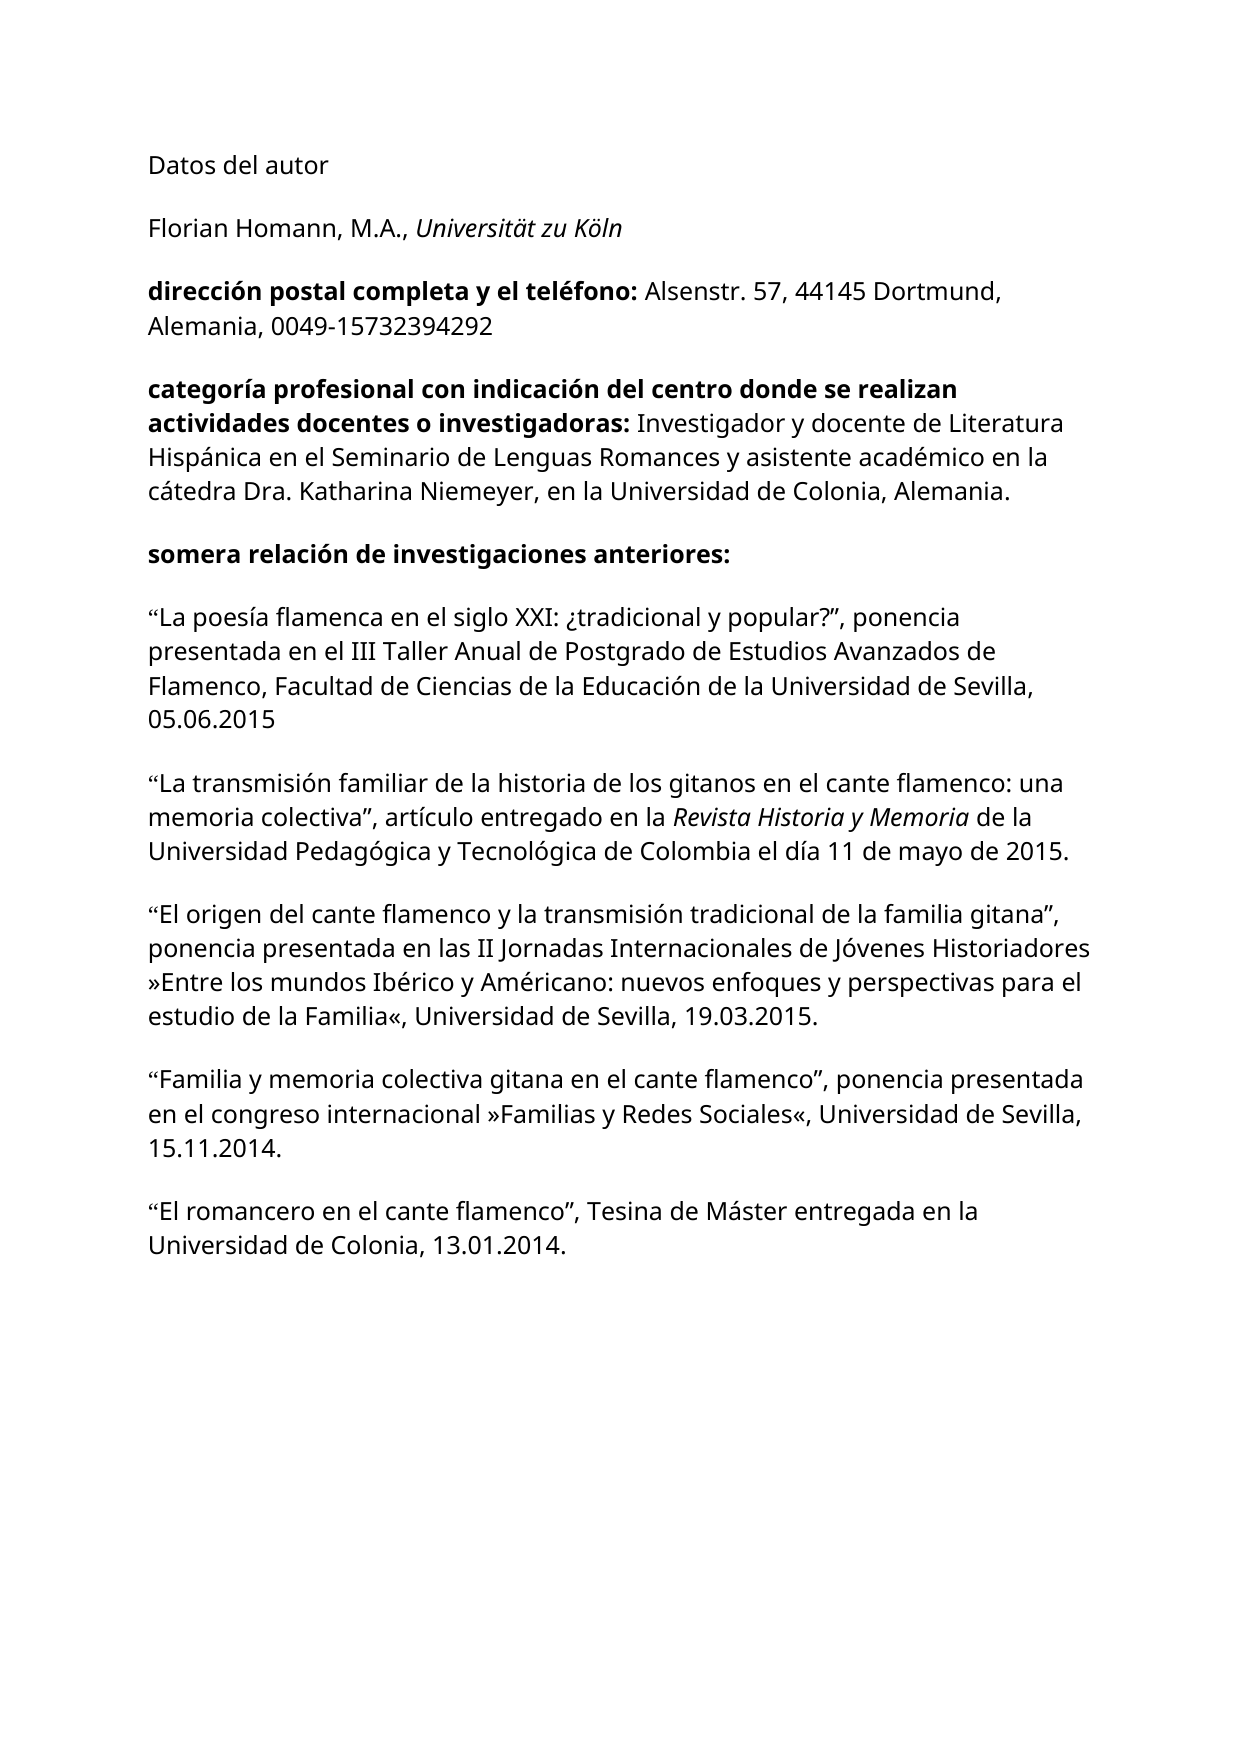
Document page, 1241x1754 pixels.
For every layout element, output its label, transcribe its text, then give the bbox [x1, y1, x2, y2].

text Datos del autor [148, 148, 1093, 182]
text “Familia y memoria colectiva gitana en el cante flamenco”, ponencia presentada en el congreso internacional »Familias y Redes Sociales«, Universidad de Sevilla, 15.11.2014. [148, 1062, 1093, 1164]
text “El origen del cante flamenco y la transmisión tradicional de la familia gitana”, ponencia presentada en las II Jornadas Internacionales de Jóvenes Historiadores »Entre los mundos Ibérico y Américano: nuevos enfoques y perspectivas para el estudio de la Familia«, Universidad de Sevilla, 19.03.2015. [148, 897, 1093, 1033]
text “La poesía flamenca en el siglo XXI: ¿tradicional y popular?”, ponencia presentada en el III Taller Anual de Postgrado de Estudios Avanzados de Flamenco, Facultad de Ciencias de la Educación de la Universidad de Sevilla, 05.06.2015 [148, 600, 1093, 736]
text dirección postal completa y el teléfono: Alsenstr. 57, 44145 Dortmund, Alemania, 0049-15732394292 [148, 274, 1093, 342]
text “La transmisión familiar de la historia de los gitanos en el cante flamenco: una memoria colectiva”, artículo entregado en la Revista Historia y Memoria de la Universidad Pedagógica y Tecnológica de Colombia el día 11 de mayo de 2015. [148, 765, 1093, 868]
text somera relación de investigaciones anteriores: [148, 537, 1093, 571]
text Florian Homann, M.A., Universität zu Köln [148, 211, 1093, 245]
text categoría profesional con indicación del centro donde se realizan actividades docentes o investigadoras: Investigador y docente de Literatura Hispánica en el Seminario de Lenguas Romances y asistente académico en la cátedra Dra. Katharina Niemeyer, en la Universidad de Colonia, Alemania. [148, 371, 1093, 508]
text “El romancero en el cante flamenco”, Tesina de Máster entregada en la Universidad de Colonia, 13.01.2014. [148, 1193, 1093, 1262]
